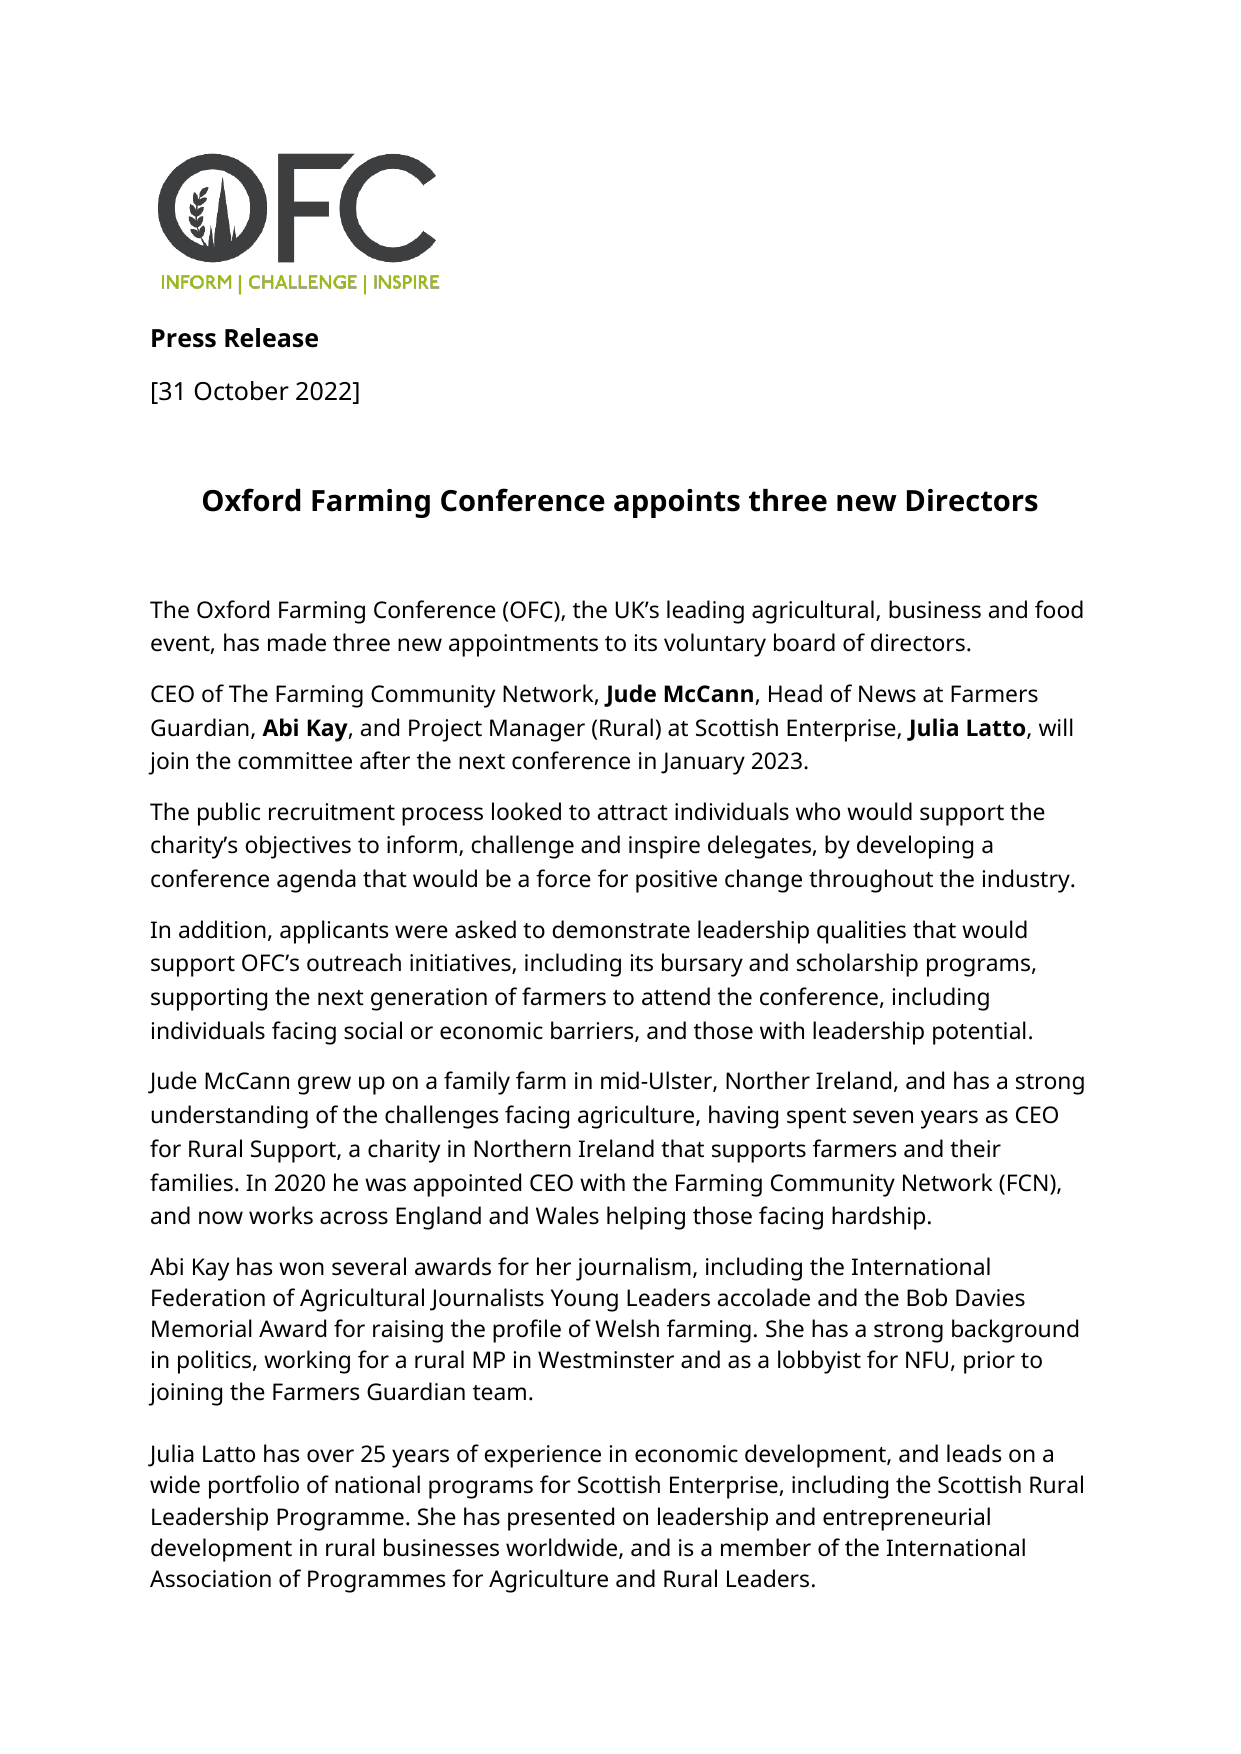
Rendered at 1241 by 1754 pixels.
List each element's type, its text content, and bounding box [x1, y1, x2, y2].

text In addition, applicants were asked to demonstrate leadership qualities that would support OFC’s outreach initiatives, including its bursary and scholarship programs, supporting the next generation of farmers to attend the conference, including individuals facing social or economic barriers, and those with leadership potential. [150, 914, 1090, 1046]
picture [150, 150, 443, 302]
text Abi Kay has won several awards for her journalism, including the International Federation of Agricultural Journalists Young Leaders accolade and the Bob Davies Memorial Award for raising the profile of Welsh farming. She has a strong background in politics, working for a rural MP in Westminster and as a lobbyist for NFU, prior to joining the Farmers Guardian team. [150, 1251, 1090, 1407]
text CEO of The Farming Community Network, Jude McCann, Head of News at Farmers Guardian, Abi Kay, and Project Manager (Rural) at Scottish Enterprise, Julia Latto, will join the committee after the next conference in January 2023. [150, 678, 1090, 777]
text Oxford Farming Conference appoints three new Directors [150, 481, 1090, 520]
text The Oxford Farming Conference (OFC), the UK’s leading agricultural, business and food event, has made three new appointments to its voluntary board of directors. [150, 594, 1090, 659]
text Press Release [150, 320, 1090, 354]
text Jude McCann grew up on a family farm in mid-Ulster, Norther Ireland, and has a strong understanding of the challenges facing agriculture, having spent seven years as CEO for Rural Support, a charity in Northern Ireland that supports farmers and their families. In 2020 he was appointed CEO with the Farming Community Network (FCN), and now works across England and Wales helping those facing hardship. [150, 1065, 1090, 1232]
text [31 October 2022] [150, 374, 1090, 408]
text Julia Latto has over 25 years of experience in economic development, and leads on a wide portfolio of national programs for Scottish Enterprise, including the Scottish Rural Leadership Programme. She has presented on leadership and entrepreneurial development in rural businesses worldwide, and is a member of the International Association of Programmes for Agriculture and Rural Leaders. [150, 1438, 1090, 1594]
text The public recruitment process looked to attract individuals who would support the charity’s objectives to inform, challenge and inspire delegates, by developing a conference agenda that would be a force for positive change throughout the industry. [150, 796, 1090, 894]
